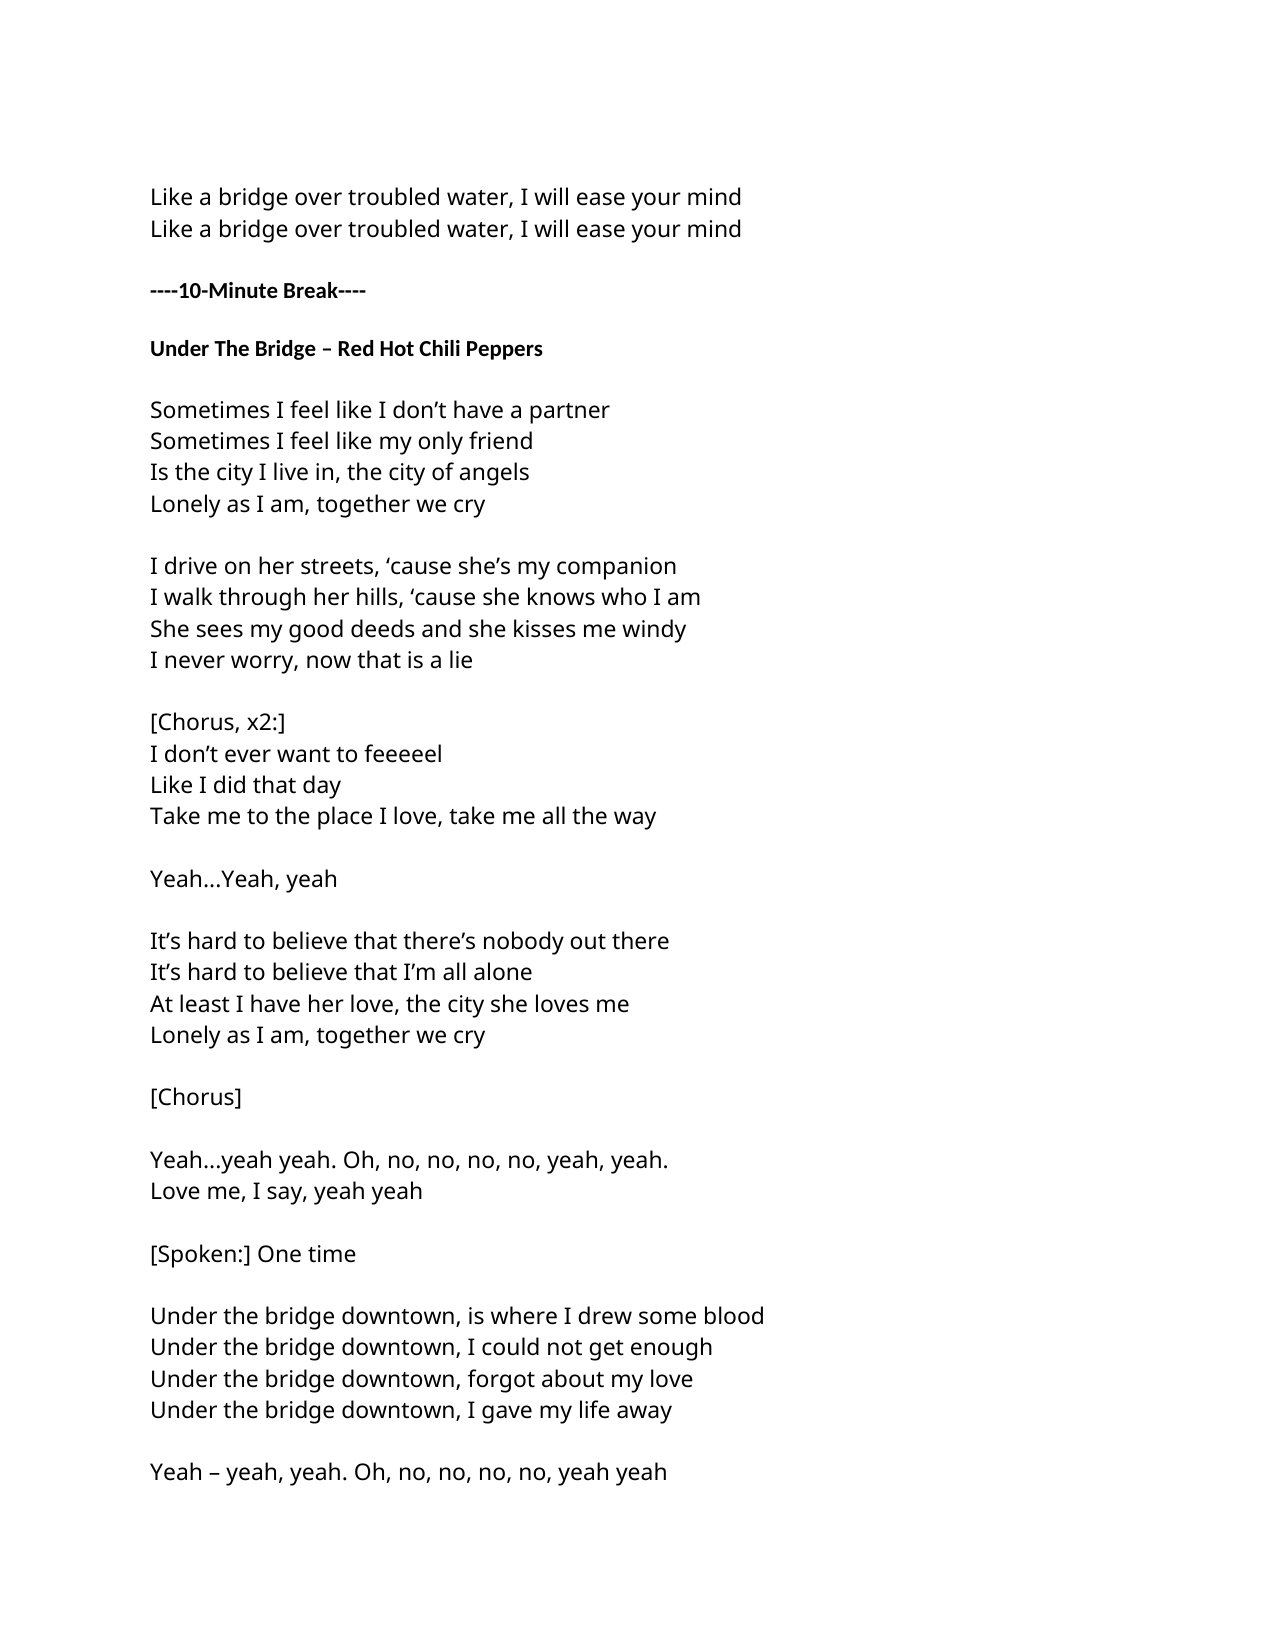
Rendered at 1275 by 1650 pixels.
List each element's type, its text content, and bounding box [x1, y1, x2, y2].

text Like I did that day [150, 769, 1125, 800]
title ----10-Minute Break---- [150, 275, 1125, 304]
text Like a bridge over troubled water, I will ease your mind [150, 181, 1125, 212]
text Yeah...Yeah, yeah [150, 862, 1125, 894]
text Take me to the place I love, take me all the way [150, 800, 1125, 831]
text At least I have her love, the city she loves me [150, 987, 1125, 1019]
text I walk through her hills, ‘cause she knows who I am [150, 581, 1125, 612]
text Sometimes I feel like I don’t have a partner [150, 394, 1125, 425]
text It’s hard to believe that there’s nobody out there [150, 925, 1125, 956]
text It’s hard to believe that I’m all alone [150, 956, 1125, 987]
text Yeah...yeah yeah. Oh, no, no, no, no, yeah, yeah. [150, 1144, 1125, 1175]
text Is the city I live in, the city of angels [150, 456, 1125, 487]
text Like a bridge over troubled water, I will ease your mind [150, 212, 1125, 244]
text [Chorus] [150, 1081, 1125, 1112]
text I drive on her streets, ‘cause she’s my companion [150, 550, 1125, 581]
text [Chorus, x2:] [150, 706, 1125, 737]
text Under the bridge downtown, is where I drew some blood [150, 1300, 1125, 1331]
text Sometimes I feel like my only friend [150, 425, 1125, 456]
text I don’t ever want to feeeeel [150, 737, 1125, 769]
text [Spoken:] One time [150, 1237, 1125, 1269]
text Lonely as I am, together we cry [150, 1019, 1125, 1050]
text Lonely as I am, together we cry [150, 487, 1125, 519]
text Love me, I say, yeah yeah [150, 1175, 1125, 1206]
text Under the bridge downtown, forgot about my love [150, 1362, 1125, 1394]
text Under the bridge downtown, I gave my life away [150, 1394, 1125, 1425]
text Under the bridge downtown, I could not get enough [150, 1331, 1125, 1362]
text I never worry, now that is a lie [150, 644, 1125, 675]
text She sees my good deeds and she kisses me windy [150, 612, 1125, 644]
title Under The Bridge – Red Hot Chili Peppers [150, 333, 1125, 362]
text Yeah – yeah, yeah. Oh, no, no, no, no, yeah yeah [150, 1456, 1125, 1487]
